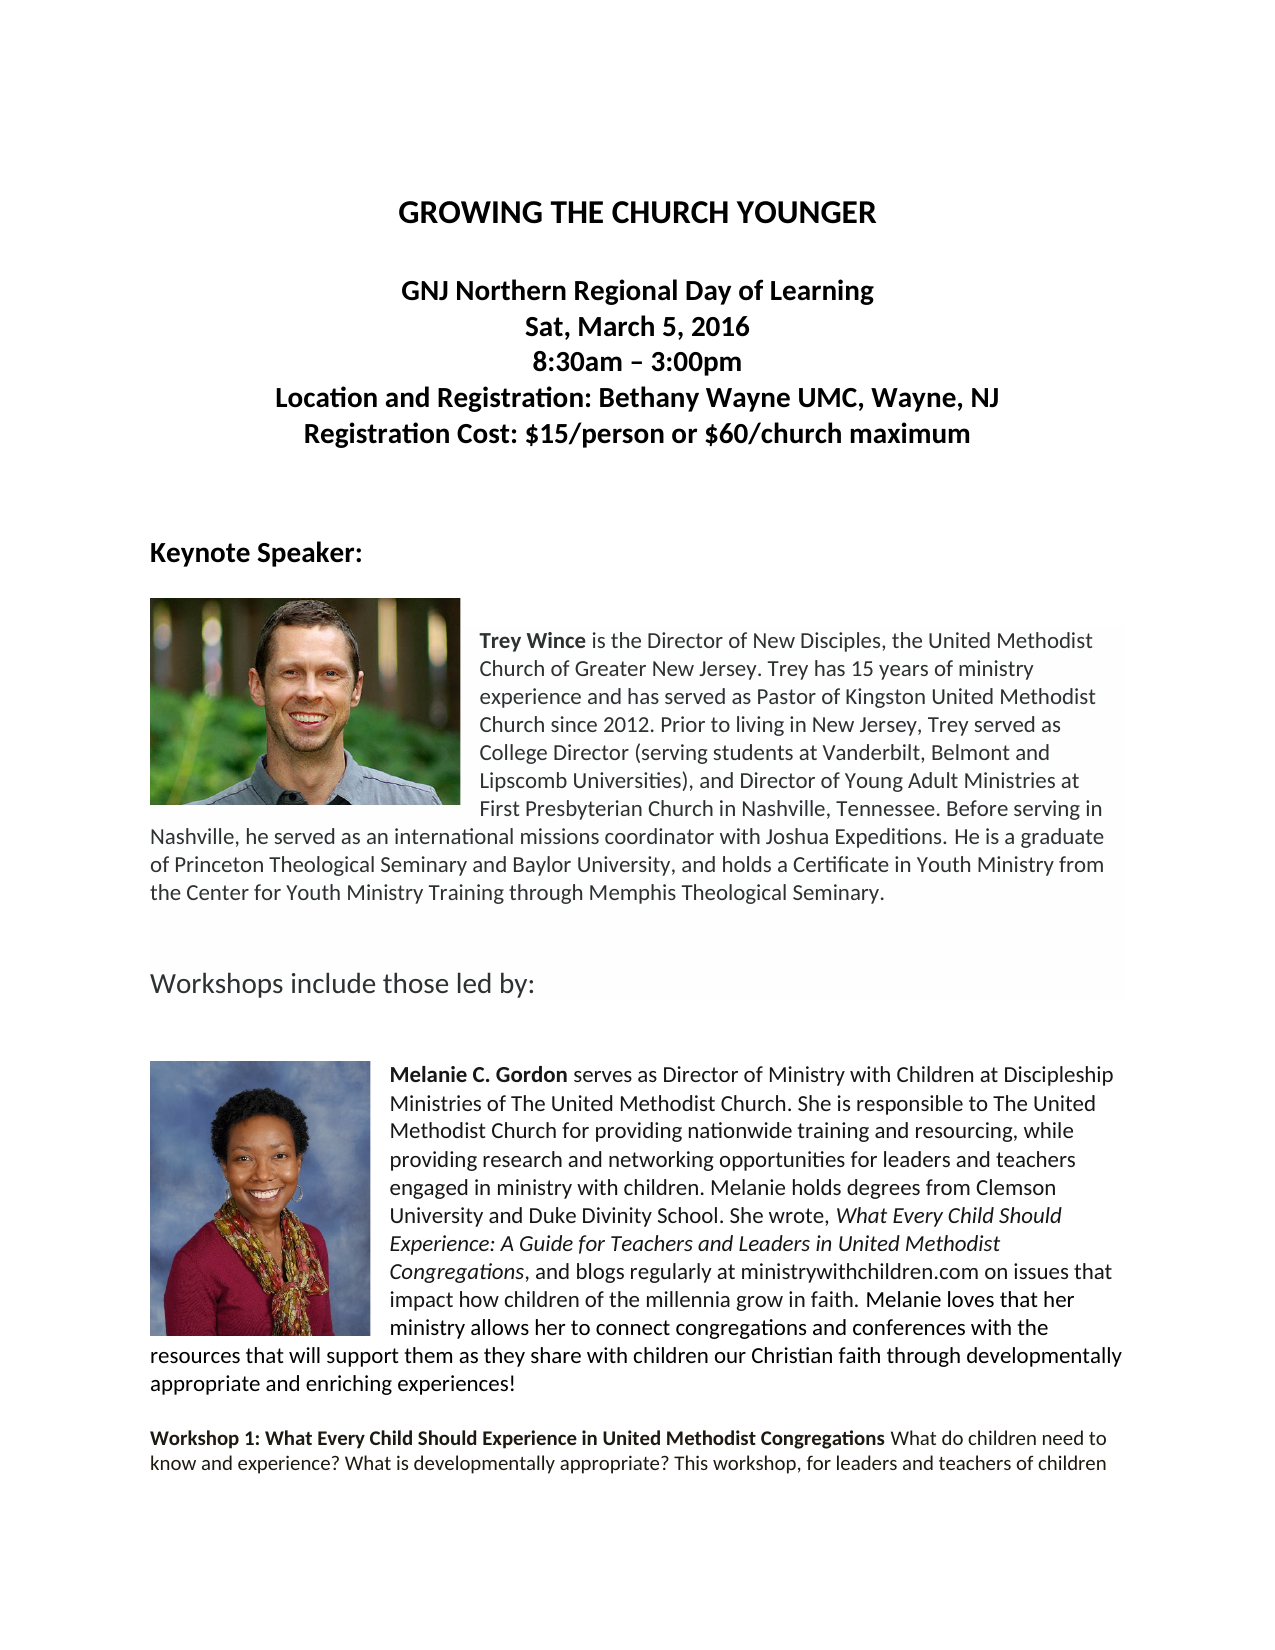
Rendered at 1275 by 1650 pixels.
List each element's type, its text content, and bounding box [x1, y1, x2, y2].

picture [150, 1061, 371, 1336]
text GROWING THE CHURCH YOUNGER [150, 191, 1125, 231]
text Sat, March 5, 2016 [150, 308, 1125, 343]
text GNJ Northern Regional Day of Learning [150, 272, 1125, 308]
text Location and Registration: Bethany Wayne UMC, Wayne, NJ [150, 379, 1125, 415]
text Registration Cost: $15/person or $60/church maximum [150, 415, 1125, 450]
picture [150, 598, 461, 805]
text Workshops include those led by: [150, 966, 1125, 1001]
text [150, 1425, 1125, 1476]
text Keynote Speaker: [150, 534, 1125, 570]
text Trey Wince is the Director of New Disciples, the United Methodist Church of Greater New Jersey. Trey has 15 years of ministry experience and has served as Pastor of Kingston United Methodist Church since 2012. Prior to living in New Jersey, Trey served as College Director (serving students at Vanderbilt, Belmont and Lipscomb Universities), and Director of Young Adult Ministries at First Presbyterian Church in Nashville, Tennessee. Before serving in Nashville, he served as an international missions coordinator with Joshua Expeditions. He is a graduate of Princeton Theological Seminary and Baylor University, and holds a Certificate in Youth Ministry from the Center for Youth Ministry Training through Memphis Theological Seminary. [150, 626, 1125, 906]
text 8:30am – 3:00pm [150, 343, 1125, 379]
text Melanie C. Gordon serves as Director of Ministry with Children at Discipleship Ministries of The United Methodist Church. She is responsible to The United Methodist Church for providing nationwide training and resourcing, while providing research and networking opportunities for leaders and teachers engaged in ministry with children. Melanie holds degrees from Clemson University and Duke Divinity School. She wrote, What Every Child Should Experience: A Guide for Teachers and Leaders in United Methodist Congregations, and blogs regularly at ministrywithchildren.com on issues that impact how children of the millennia grow in faith. Melanie loves that her ministry allows her to connect congregations and conferences with the resources that will support them as they share with children our Christian faith through developmentally appropriate and enriching experiences! [150, 1061, 1125, 1397]
